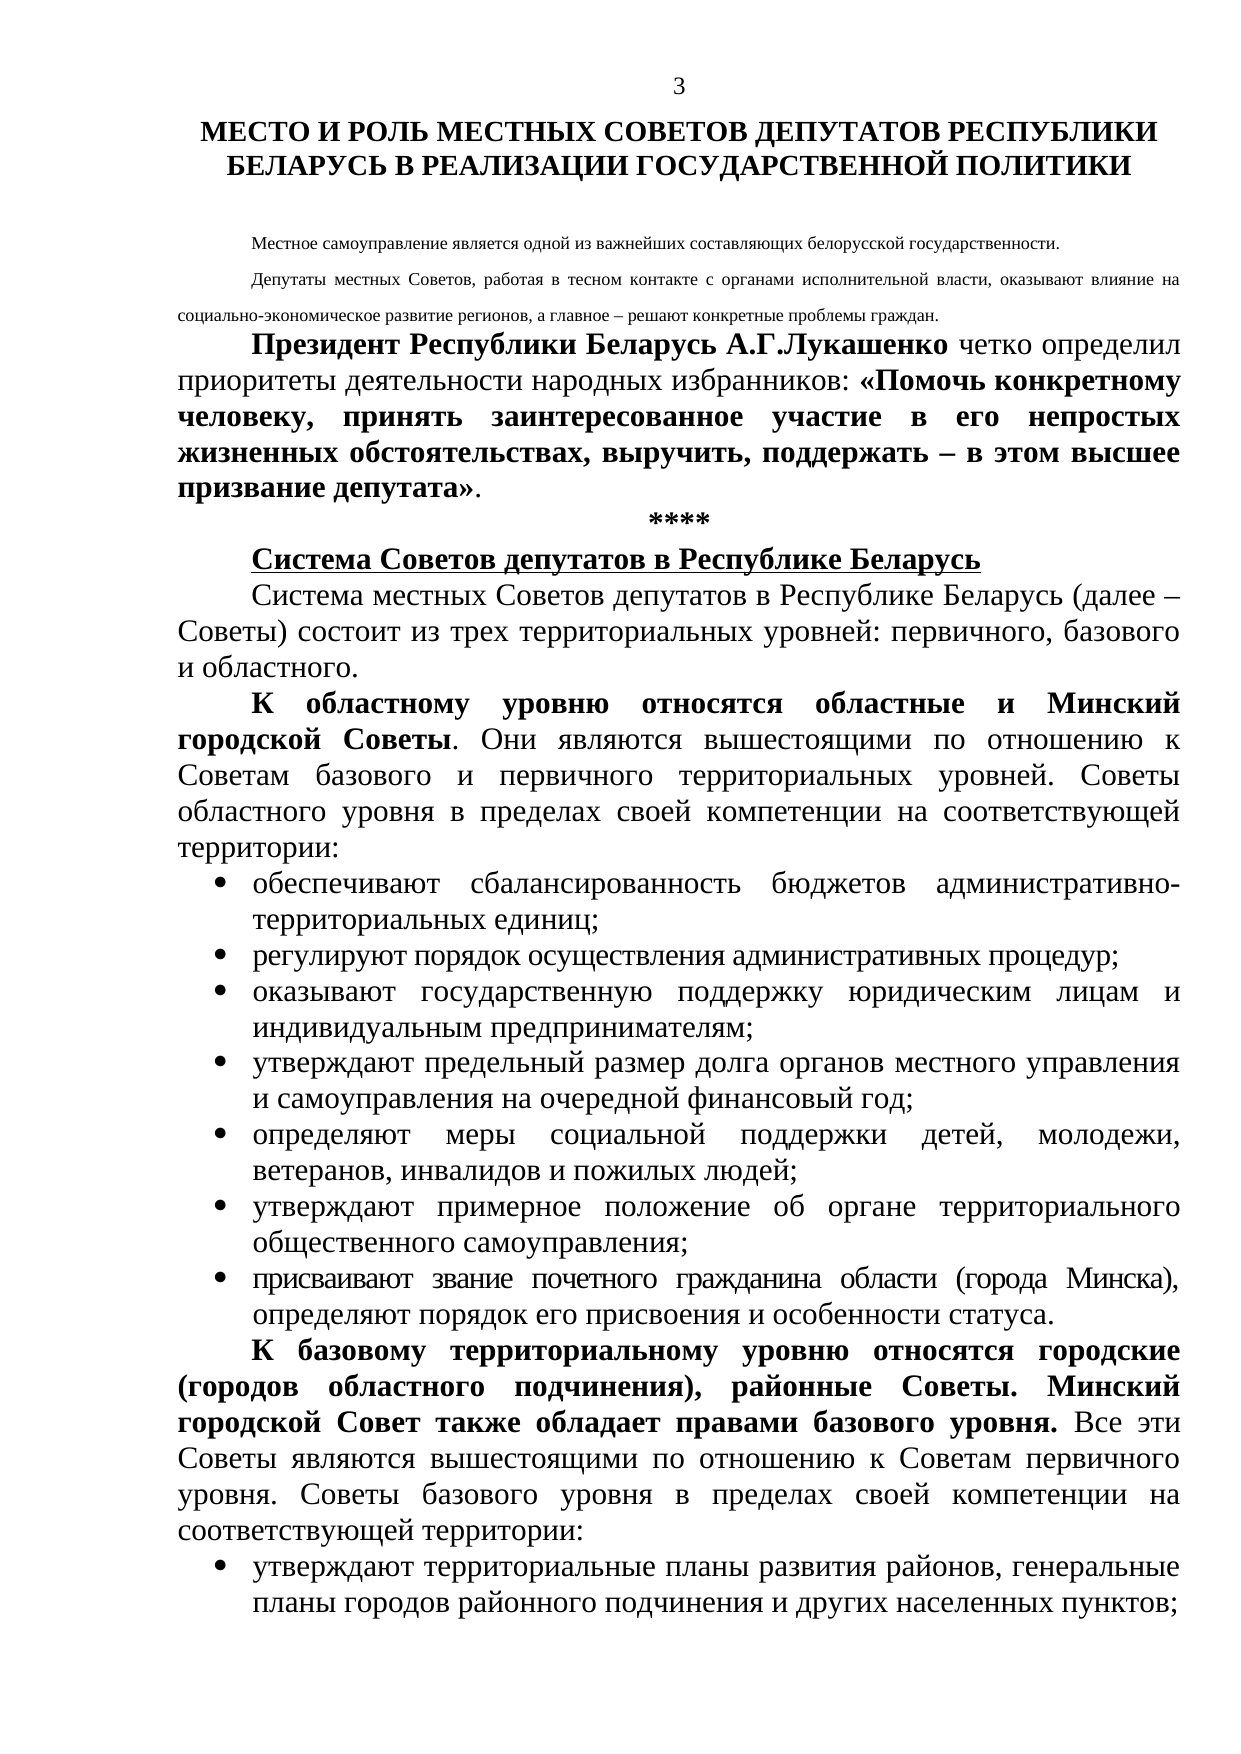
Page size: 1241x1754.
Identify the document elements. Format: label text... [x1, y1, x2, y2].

list обеспечивают сбалансированность бюджетов административно-территориальных единиц; [215, 864, 1181, 936]
text Местное самоуправление является одной из важнейших составляющих белорусской государственности. [177, 217, 1181, 253]
list определяют меры социальной поддержки детей, молодежи, ветеранов, инвалидов и пожилых людей; [215, 1116, 1181, 1187]
list утверждают предельный размер долга органов местного управления и самоуправления на очередной финансовый год; [215, 1044, 1181, 1116]
list утверждают примерное положение об органе территориального общественного самоуправления; [215, 1187, 1181, 1259]
text Депутаты местных Советов, работая в тесном контакте с органами исполнительной власти, оказывают влияние на социально-экономическое развитие регионов, а главное – решают конкретные проблемы граждан. [177, 253, 1181, 325]
text **** [177, 505, 1181, 541]
text Система Советов депутатов в Республике Беларусь [177, 541, 1181, 577]
text Президент Республики Беларусь А.Г.Лукашенко четко определил приоритеты деятельности народных избранников: «Помочь конкретному человеку, принять заинтересованное участие в его непростых жизненных обстоятельствах, выручить, поддержать – в этом высшее призвание депутата». [177, 325, 1181, 505]
list утверждают территориальные планы развития районов, генеральные планы городов районного подчинения и других населенных пунктов; [215, 1547, 1181, 1619]
text К областному уровню относятся областные и Минский городской Советы. Они являются вышестоящими по отношению к Советам базового и первичного территориальных уровней. Советы областного уровня в пределах своей компетенции на соответствующей территории: [177, 684, 1181, 864]
list оказывают государственную поддержку юридическим лицам и индивидуальным предпринимателям; [215, 972, 1181, 1044]
list присваивают звание почетного гражданина области (города Минска), определяют порядок его присвоения и особенности статуса. [215, 1259, 1181, 1331]
text МЕСТО И РОЛЬ МЕСТНЫХ СОВЕТОВ ДЕПУТАТОВ РЕСПУБЛИКИ БЕЛАРУСЬ В РЕАЛИЗАЦИИ ГОСУДАРСТВЕННОЙ ПОЛИТИКИ [177, 114, 1181, 181]
list регулируют порядок осуществления административных процедур; [215, 936, 1181, 972]
text Система местных Советов депутатов в Республике Беларусь (далее – Советы) состоит из трех территориальных уровней: первичного, базового и областного. [177, 577, 1181, 684]
text К базовому территориальному уровню относятся городские (городов областного подчинения), районные Советы. Минский городской Совет также обладает правами базового уровня. Все эти Советы являются вышестоящими по отношению к Советам первичного уровня. Советы базового уровня в пределах своей компетенции на соответствующей территории: [177, 1331, 1181, 1547]
